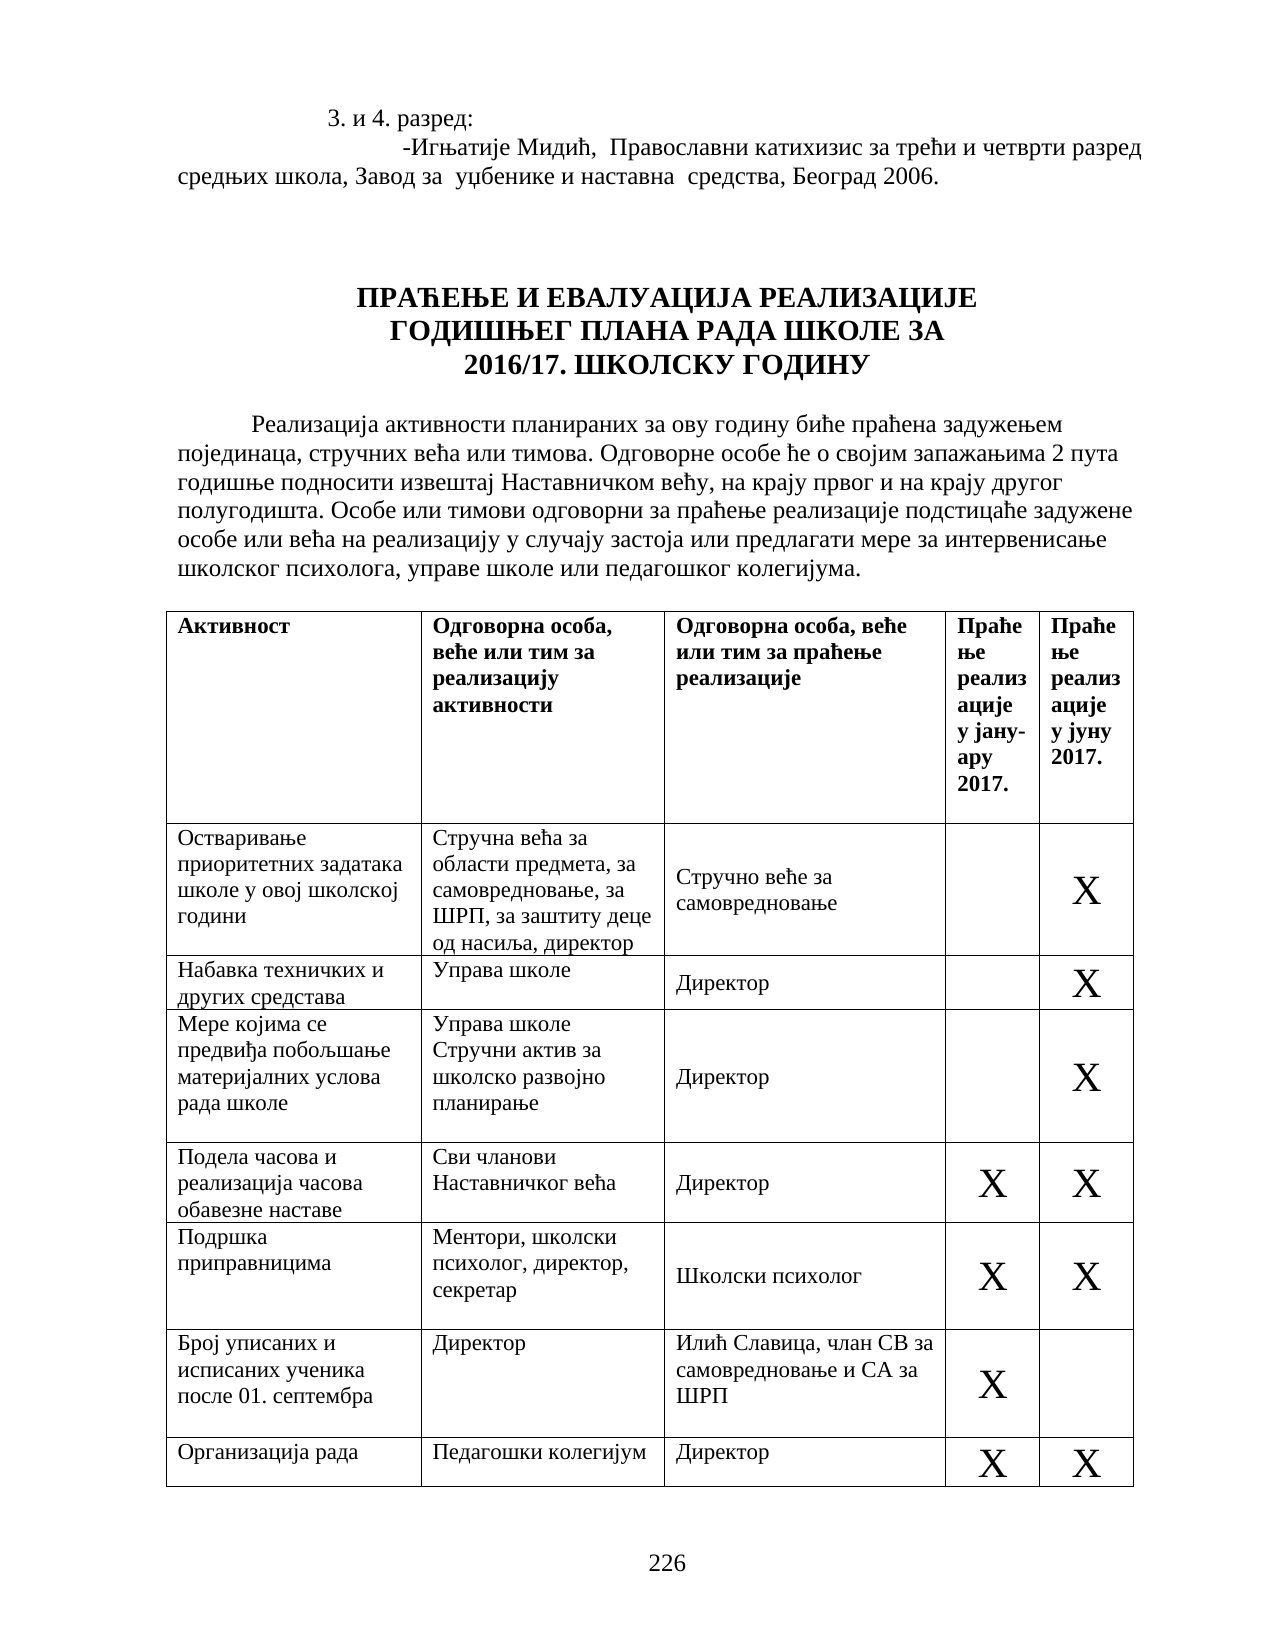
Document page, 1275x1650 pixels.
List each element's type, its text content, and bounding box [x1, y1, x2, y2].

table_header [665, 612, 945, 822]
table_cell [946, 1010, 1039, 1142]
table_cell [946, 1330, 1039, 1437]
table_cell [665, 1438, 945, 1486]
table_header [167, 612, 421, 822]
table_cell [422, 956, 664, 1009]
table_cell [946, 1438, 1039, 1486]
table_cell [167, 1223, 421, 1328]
text Реализација активности планираних за ову годину биће праћена задужењем појединаца, стручних већа или тимова. Одговорне особе ће о својим запажањима 2 пута годишње подносити извештај Наставничком већу, на крају првог и на крају другог полугодишта. Особе или тимови одговорни за праћење реализације подстицаће задужене особе или већа на реализацију у случају застоја или предлагати мере за интервенисање школског психолога, управе школе или педагошког колегијума. [177, 409, 1157, 582]
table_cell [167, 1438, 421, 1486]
text ГОДИШЊЕГ ПЛАНА РАДА ШКОЛЕ ЗА [177, 313, 1157, 347]
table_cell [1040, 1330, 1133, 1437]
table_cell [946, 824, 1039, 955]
text -Игњатије Мидић, Православни катихизис за трећи и четврти разред средњих школа, Завод за уџбенике и наставна средства, Београд 2006. [177, 132, 1157, 190]
text 3. и 4. разред: [177, 103, 1157, 132]
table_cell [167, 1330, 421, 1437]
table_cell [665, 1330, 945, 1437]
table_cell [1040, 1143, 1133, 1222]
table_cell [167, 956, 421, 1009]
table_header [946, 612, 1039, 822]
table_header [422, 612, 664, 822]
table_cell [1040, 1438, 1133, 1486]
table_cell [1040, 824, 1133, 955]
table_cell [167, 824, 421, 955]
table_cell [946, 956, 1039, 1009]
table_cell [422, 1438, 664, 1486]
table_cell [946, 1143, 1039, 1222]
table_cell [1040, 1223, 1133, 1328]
text 2016/17. ШКОЛСКУ ГОДИНУ [177, 347, 1157, 381]
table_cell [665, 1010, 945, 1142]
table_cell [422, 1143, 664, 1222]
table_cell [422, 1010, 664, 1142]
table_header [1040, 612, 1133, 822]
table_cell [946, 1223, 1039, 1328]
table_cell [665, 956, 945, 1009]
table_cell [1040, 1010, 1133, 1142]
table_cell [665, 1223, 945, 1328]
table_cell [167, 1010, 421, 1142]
text ПРАЋЕЊЕ И ЕВАЛУАЦИЈА РЕАЛИЗАЦИЈЕ [177, 280, 1157, 313]
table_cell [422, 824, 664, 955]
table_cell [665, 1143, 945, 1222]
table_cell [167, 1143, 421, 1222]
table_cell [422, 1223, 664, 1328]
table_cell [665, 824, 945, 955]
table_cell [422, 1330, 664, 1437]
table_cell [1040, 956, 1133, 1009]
